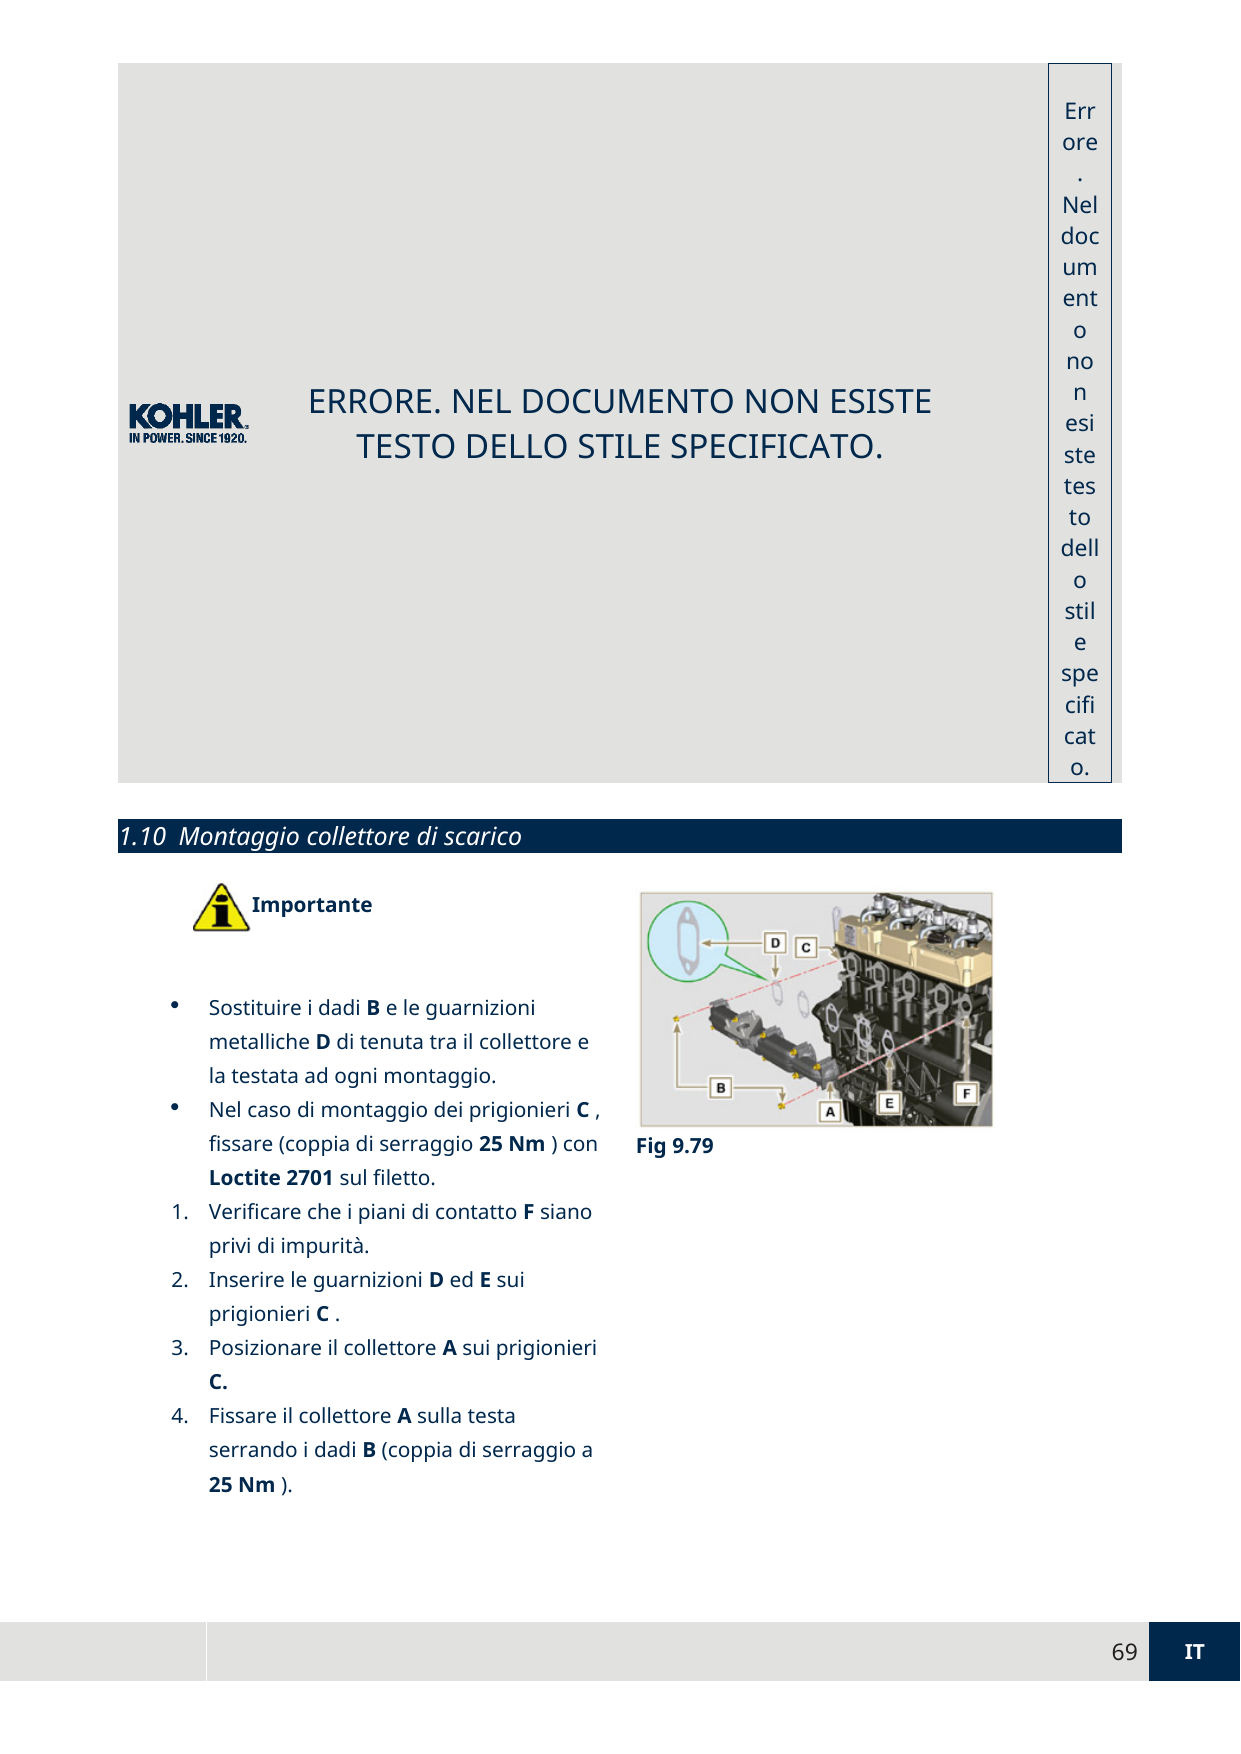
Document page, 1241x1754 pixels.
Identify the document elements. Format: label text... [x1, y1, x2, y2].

table_header Importante Sostituire i dadi B e le guarnizioni metalliche D di tenuta tra il collettore e la testata ad ogni montaggio. Nel caso di montaggio dei prigionieri C , fissare (coppia di serraggio 25 Nm ) con Loctite 2701 sul filetto. Verificare che i piani di contatto F siano privi di impurità. Inserire le guarnizioni D ed E sui prigionieri C . Posizionare il collettore A sui prigionieri C. Fissare il collettore A sulla testa serrando i dadi B (coppia di serraggio a 25 Nm ). [118, 872, 620, 1516]
subtitle Montaggio collettore di scarico [118, 819, 1122, 853]
table_header Fig 9.79 [620, 872, 1122, 1516]
picture [192, 881, 252, 932]
picture [635, 887, 1002, 1132]
picture [129, 403, 249, 443]
